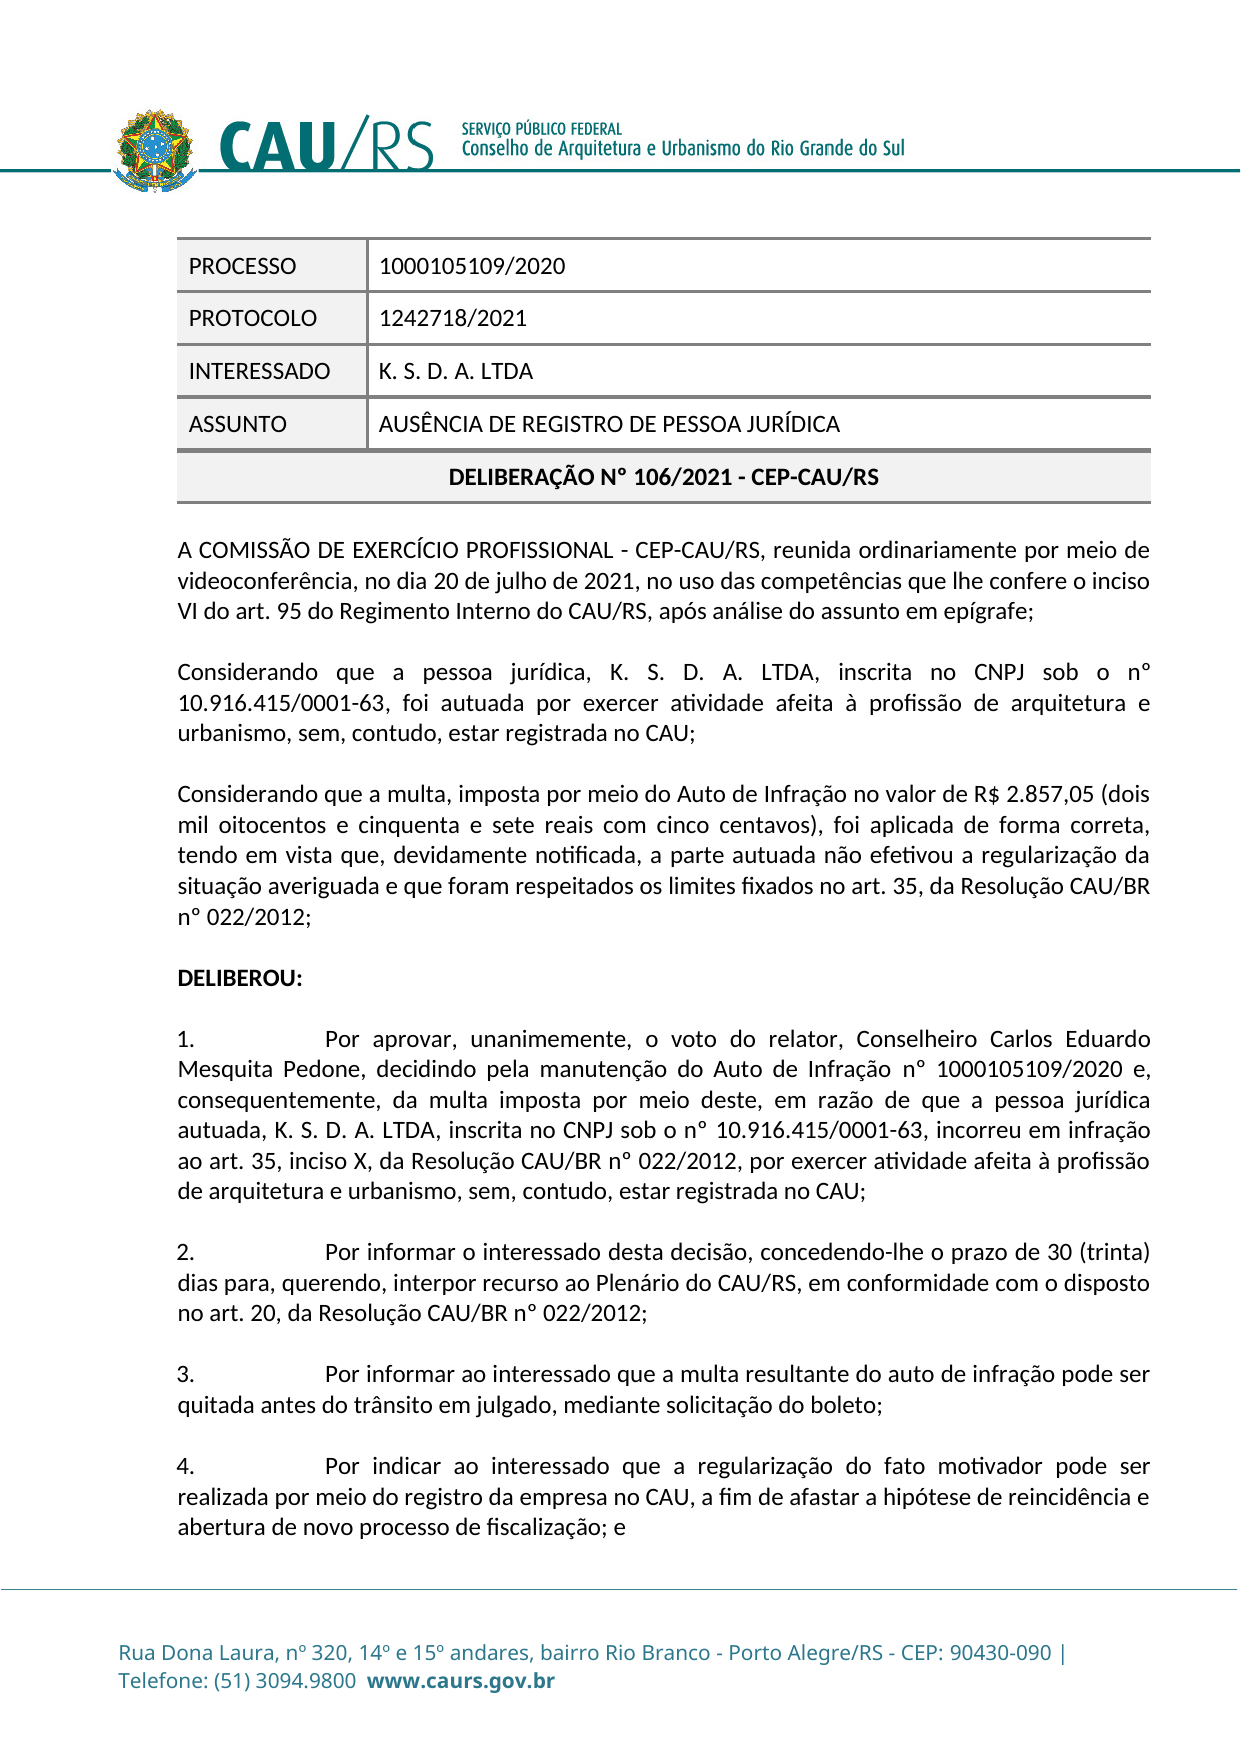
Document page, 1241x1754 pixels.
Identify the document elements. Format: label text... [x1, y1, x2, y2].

table_cell PROTOCOLO [177, 293, 366, 343]
picture [0, 43, 1241, 203]
list Por informar o interessado desta decisão, concedendo-lhe o prazo de 30 (trinta) dias para, querendo, interpor recurso ao Plenário do CAU/RS, em conformidade com o disposto no art. 20, da Resolução CAU/BR nº 022/2012; [176, 1236, 1152, 1328]
table_cell DELIBERAÇÃO Nº 106/2021 - CEP-CAU/RS [177, 453, 1151, 501]
text Considerando que a pessoa jurídica, K. S. D. A. LTDA, inscrita no CNPJ sob o nº 10.916.415/0001-63, foi autuada por exercer atividade afeita à profissão de arquitetura e urbanismo, sem, contudo, estar registrada no CAU; [177, 657, 1152, 748]
list Por informar ao interessado que a multa resultante do auto de infração pode ser quitada antes do trânsito em julgado, mediante solicitação do boleto; [176, 1358, 1152, 1419]
list Por aprovar, unanimemente, o voto do relator, Conselheiro Carlos Eduardo Mesquita Pedone, decidindo pela manutenção do Auto de Infração nº 1000105109/2020 e, consequentemente, da multa imposta por meio deste, em razão de que a pessoa jurídica autuada, K. S. D. A. LTDA, inscrita no CNPJ sob o nº 10.916.415/0001-63, incorreu em infração ao art. 35, inciso X, da Resolução CAU/BR nº 022/2012, por exercer atividade afeita à profissão de arquitetura e urbanismo, sem, contudo, estar registrada no CAU; [176, 1023, 1152, 1206]
table_cell 1242718/2021 [369, 293, 1151, 343]
text Considerando que a multa, imposta por meio do Auto de Infração no valor de R$ 2.857,05 (dois mil oitocentos e cinquenta e sete reais com cinco centavos), foi aplicada de forma correta, tendo em vista que, devidamente notificada, a parte autuada não efetivou a regularização da situação averiguada e que foram respeitados os limites fixados no art. 35, da Resolução CAU/BR nº 022/2012; [177, 779, 1152, 931]
table_cell ASSUNTO [177, 399, 366, 448]
table_cell AUSÊNCIA DE REGISTRO DE PESSOA JURÍDICA [369, 399, 1151, 448]
list Por indicar ao interessado que a regularização do fato motivador pode ser realizada por meio do registro da empresa no CAU, a fim de afastar a hipótese de reincidência e abertura de novo processo de fiscalização; e [176, 1450, 1152, 1542]
table_cell INTERESSADO [177, 346, 366, 395]
table_header 1000105109/2020 [369, 240, 1151, 290]
table_cell K. S. D. A. LTDA [369, 346, 1151, 395]
text DELIBEROU: [177, 962, 1152, 992]
text A COMISSÃO DE EXERCÍCIO PROFISSIONAL - CEP-CAU/RS, reunida ordinariamente por meio de videoconferência, no dia 20 de julho de 2021, no uso das competências que lhe confere o inciso VI do art. 95 do Regimento Interno do CAU/RS, após análise do assunto em epígrafe; [177, 534, 1152, 626]
table_header PROCESSO [177, 240, 366, 290]
